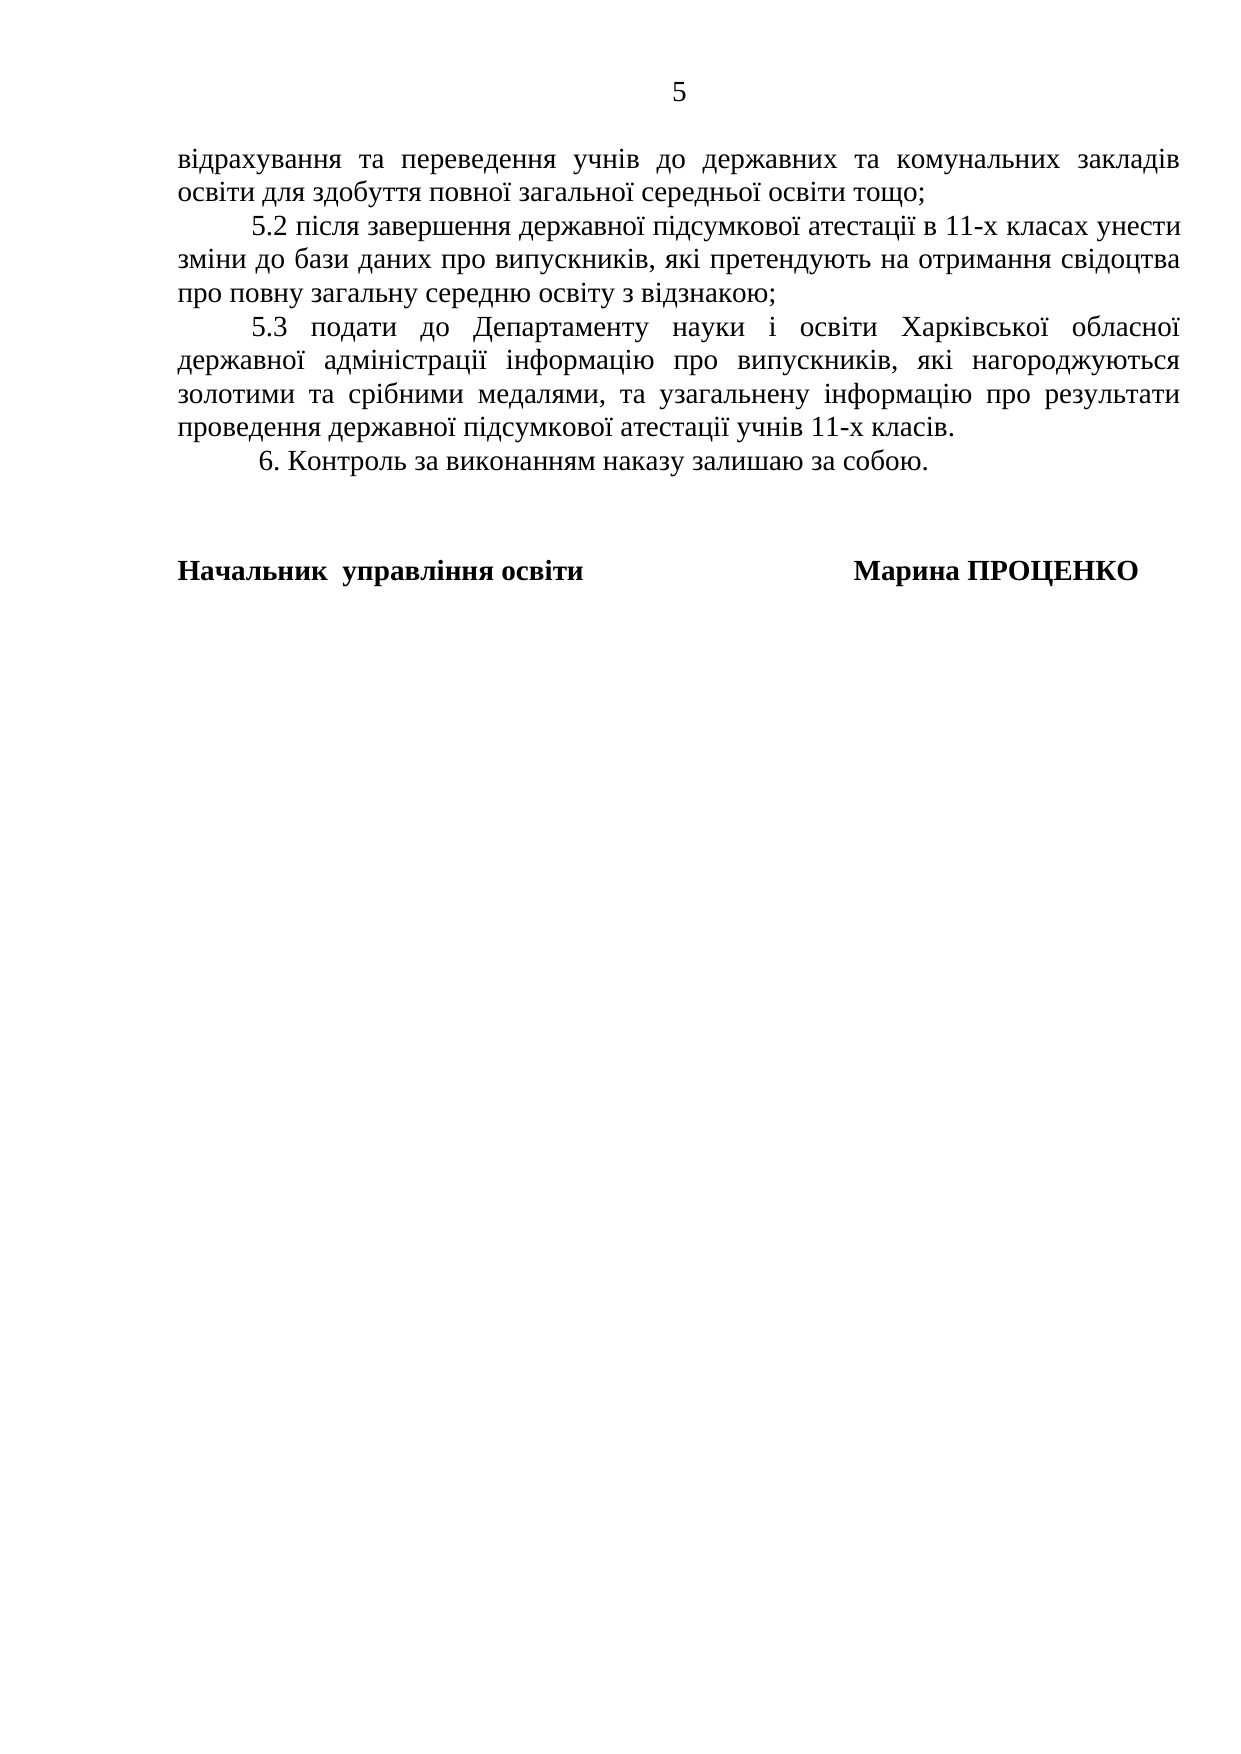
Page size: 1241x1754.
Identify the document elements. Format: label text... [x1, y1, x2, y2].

text 5.2 після завершення державної підсумкової атестації в 11-х класах унести зміни до бази даних про випускників, які претендують на отримання свідоцтва про повну загальну середню освіту з відзнакою; [177, 208, 1181, 309]
text 6. Контроль за виконанням наказу залишаю за собою. [177, 443, 1181, 476]
text Начальник управління освіти Марина ПРОЦЕНКО [177, 553, 1186, 587]
text 5.3 подати до Департаменту науки і освіти Харківської обласної державної адміністрації інформацію про випускників, які нагороджуються золотими та срібними медалями, та узагальнену інформацію про результати проведення державної підсумкової атестації учнів 11-х класів. [177, 309, 1181, 443]
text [177, 141, 1181, 208]
